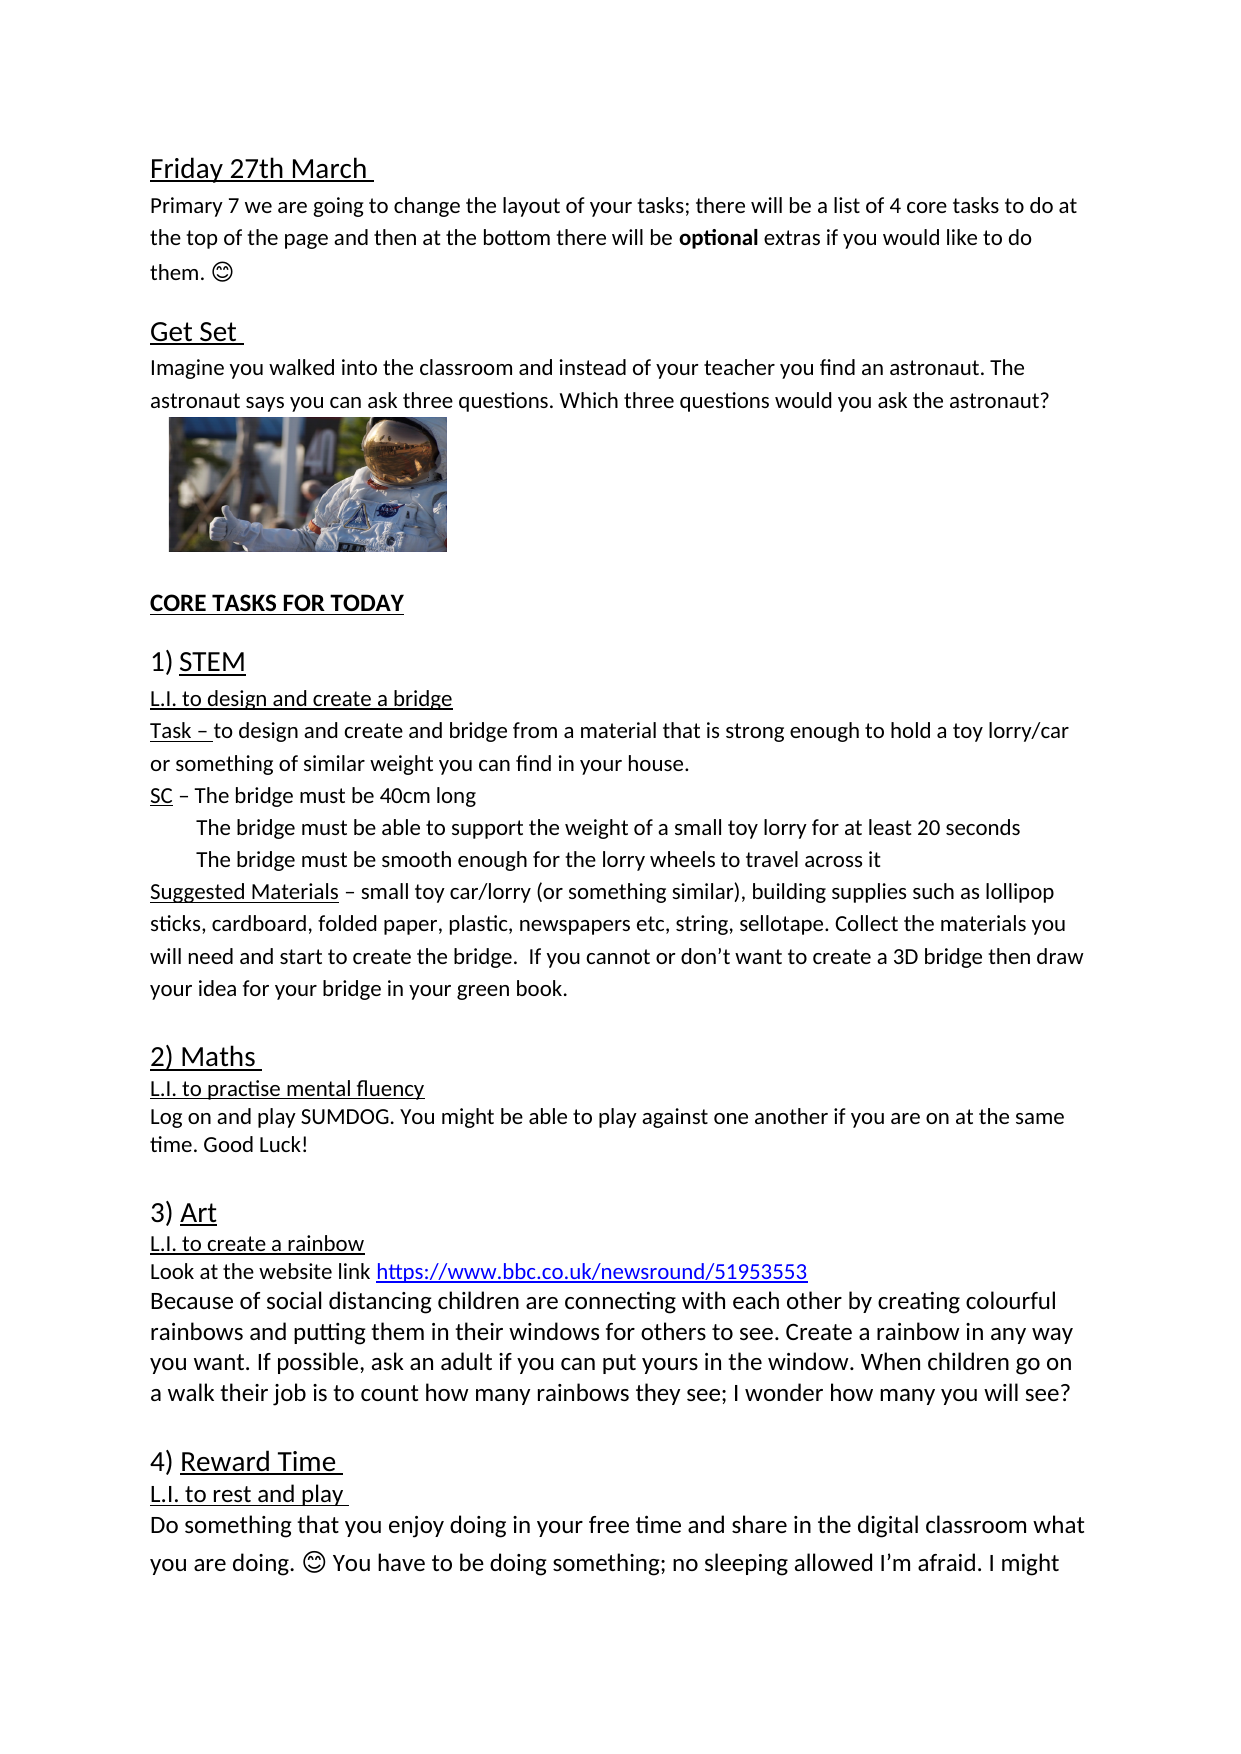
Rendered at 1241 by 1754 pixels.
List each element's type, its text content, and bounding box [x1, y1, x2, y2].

text Imagine you walked into the classroom and instead of your teacher you find an astronaut. The astronaut says you can ask three questions. Which three questions would you ask the astronaut? [150, 353, 1090, 414]
text The bridge must be smooth enough for the lorry wheels to travel across it [150, 845, 1090, 873]
text Because of social distancing children are connecting with each other by creating colourful rainbows and putting them in their windows for others to see. Create a rainbow in any way you want. If possible, ask an adult if you can put yours in the window. When children go on a walk their job is to count how many rainbows they see; I wonder how many you will see? [150, 1285, 1090, 1407]
text L.I. to create a rainbow [150, 1229, 1090, 1257]
text Look at the website link https://www.bbc.co.uk/newsround/51953553 [150, 1257, 1090, 1285]
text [150, 1509, 1090, 1579]
text Log on and play SUMDOG. You might be able to play against one another if you are on at the same time. Good Luck! [150, 1102, 1090, 1158]
text 2) Maths [150, 1038, 1090, 1074]
text L.I. to design and create a bridge [150, 684, 1090, 712]
text CORE TASKS FOR TODAY [150, 587, 1090, 618]
text Friday 27th March [150, 150, 1090, 186]
text The bridge must be able to support the weight of a small toy lorry for at least 20 seconds [150, 813, 1090, 841]
text 3) Art [150, 1194, 1090, 1229]
text L.I. to rest and play [150, 1479, 1090, 1509]
text Task – to design and create and bridge from a material that is strong enough to hold a toy lorry/car or something of similar weight you can find in your house. [150, 716, 1090, 777]
text 1) STEM [150, 643, 1090, 679]
text L.I. to practise mental fluency [150, 1074, 1090, 1102]
text Get Set [150, 313, 1090, 348]
text 4) Reward Time [150, 1443, 1090, 1479]
text Primary 7 we are going to change the layout of your tasks; there will be a list of 4 core tasks to do at the top of the page and then at the bottom there will be optional extras if you would like to do them. 😊 [150, 191, 1090, 287]
text Suggested Materials – small toy car/lorry (or something similar), building supplies such as lollipop sticks, cardboard, folded paper, plastic, newspapers etc, string, sellotape. Collect the materials you will need and start to create the bridge. If you cannot or don’t want to create a 3D bridge then draw your idea for your bridge in your green book. [150, 877, 1090, 1002]
text SC – The bridge must be 40cm long [150, 781, 1090, 809]
